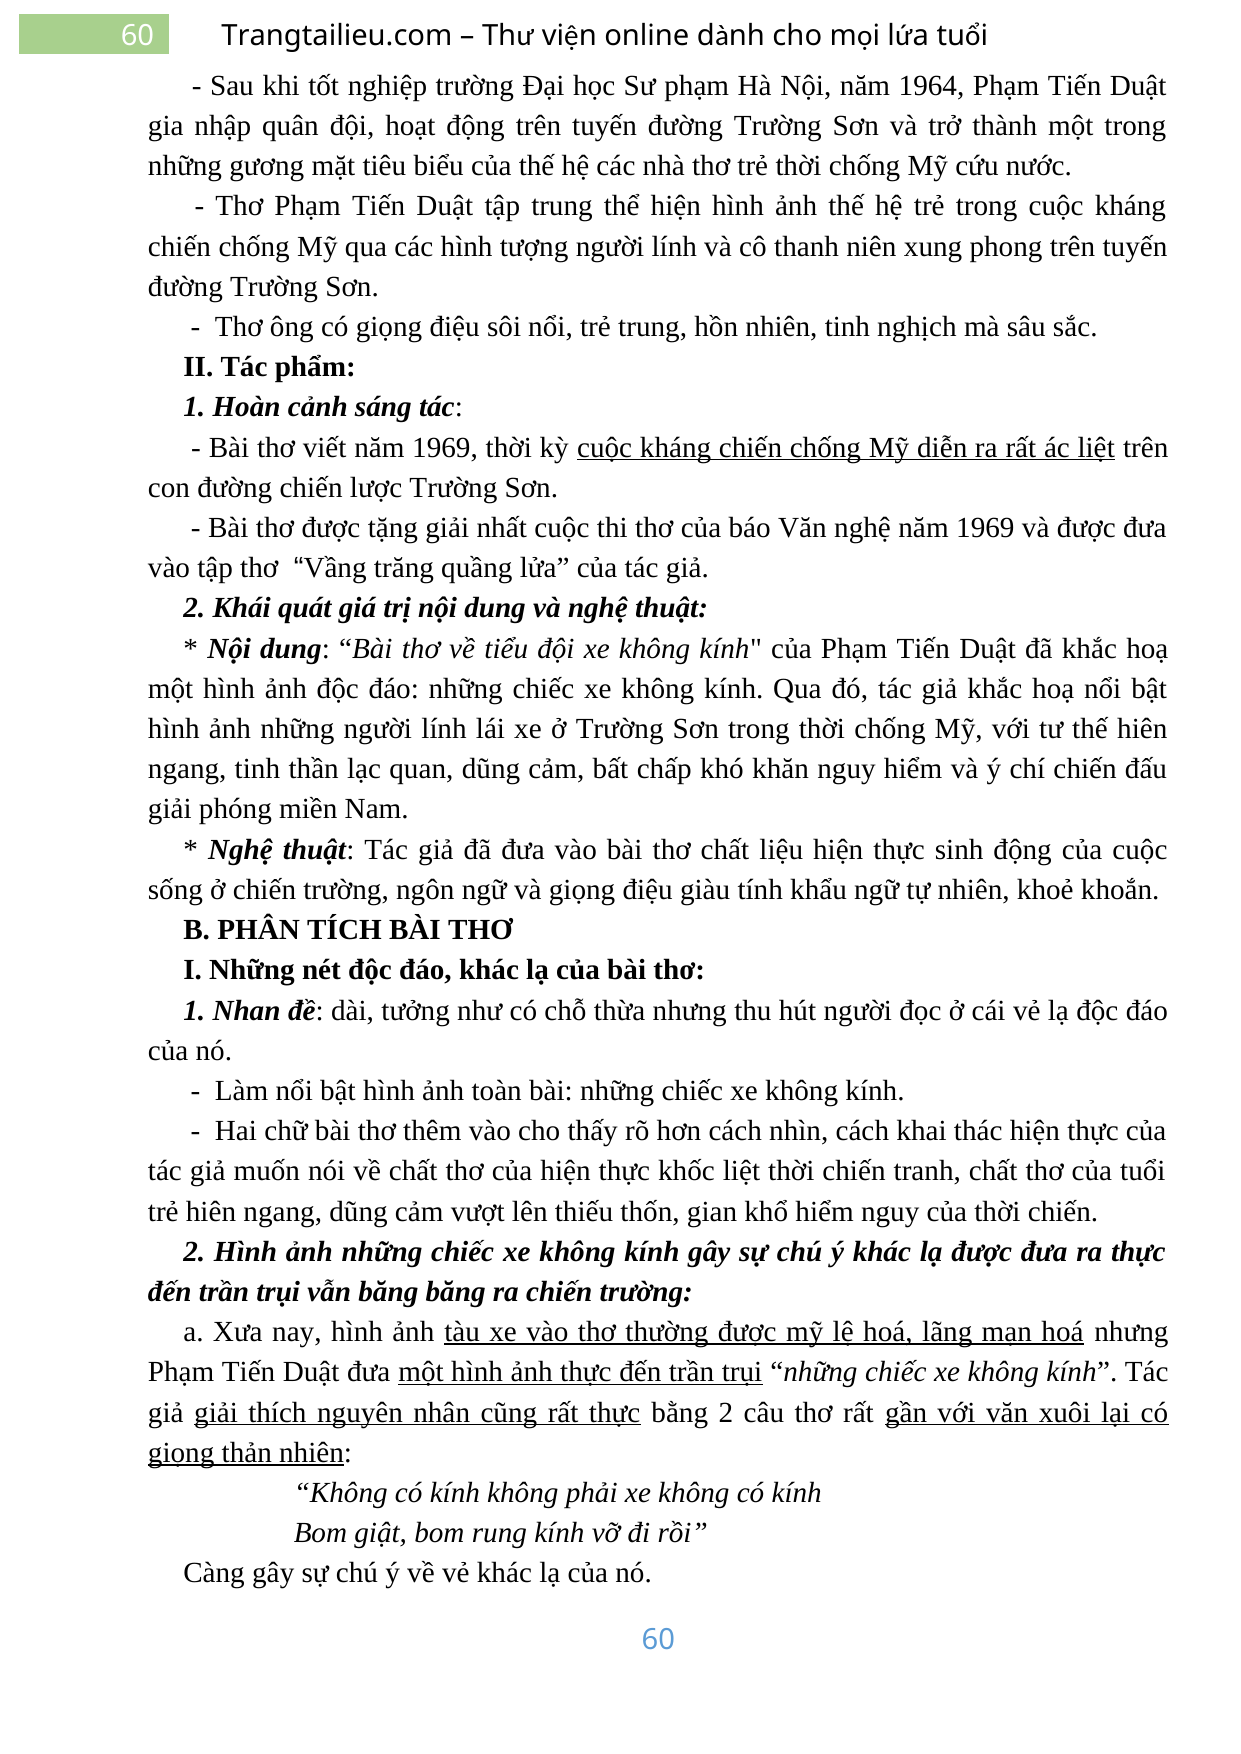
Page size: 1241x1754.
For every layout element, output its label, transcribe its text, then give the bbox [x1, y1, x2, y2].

text Càng gây sự chú ý về vẻ khác lạ của nó. [148, 1556, 1168, 1589]
text 1. Nhan đề: dài, tưởng như có chỗ thừa nhưng thu hút người đọc ở cái vẻ lạ độc đáo của nó. [148, 993, 1168, 1066]
text - Bài thơ viết năm 1969, thời kỳ cuộc kháng chiến chống Mỹ diễn ra rất ác liệt trên con đường chiến lược Trường Sơn. [148, 430, 1168, 503]
text II. Tác phẩm: [148, 349, 1168, 383]
text - Hai chữ bài thơ thêm vào cho thấy rõ hơn cách nhìn, cách khai thác hiện thực của tác giả muốn nói về chất thơ của hiện thực khốc liệt thời chiến tranh, chất thơ của tuổi trẻ hiên ngang, dũng cảm vượt lên thiếu thốn, gian khổ hiểm nguy của thời chiến. [148, 1113, 1168, 1227]
text - Làm nổi bật hình ảnh toàn bài: những chiếc xe không kính. [148, 1073, 1168, 1107]
text “Không có kính không phải xe không có kính [258, 1475, 1168, 1509]
text - Sau khi tốt nghiệp trường Đại học Sư phạm Hà Nội, năm 1964, Phạm Tiến Duật gia nhập quân đội, hoạt động trên tuyến đường Trường Sơn và trở thành một trong những gương mặt tiêu biểu của thế hệ các nhà thơ trẻ thời chống Mỹ cứu nước. [148, 68, 1168, 182]
text * Nội dung: “Bài thơ về tiểu đội xe không kính" của Phạm Tiến Duật đã khắc hoạ một hình ảnh độc đáo: những chiếc xe không kính. Qua đó, tác giả khắc hoạ nổi bật hình ảnh những người lính lái xe ở Trường Sơn trong thời chống Mỹ, với tư thế hiên ngang, tinh thần lạc quan, dũng cảm, bất chấp khó khăn nguy hiểm và ý chí chiến đấu giải phóng miền Nam. [148, 631, 1168, 825]
text 1. Hoàn cảnh sáng tác: [148, 389, 1168, 423]
text 2. Hình ảnh những chiếc xe không kính gây sự chú ý khác lạ được đưa ra thực đến trần trụi vẫn băng băng ra chiến trường: [148, 1234, 1168, 1308]
text - Thơ Phạm Tiến Duật tập trung thể hiện hình ảnh thế hệ trẻ trong cuộc kháng chiến chống Mỹ qua các hình tượng người lính và cô thanh niên xung phong trên tuyến đường Trường Sơn. [148, 188, 1168, 302]
text Bom giật, bom rung kính vỡ đi rồi” [258, 1515, 1168, 1549]
text I. Những nét độc đáo, khác lạ của bài thơ: [148, 952, 1168, 986]
text B. PHÂN TÍCH BÀI THƠ [148, 912, 1168, 946]
text - Bài thơ được tặng giải nhất cuộc thi thơ của báo Văn nghệ năm 1969 và được đưa vào tập thơ “Vầng trăng quầng lửa” của tác giả. [148, 510, 1168, 584]
text - Thơ ông có giọng điệu sôi nổi, trẻ trung, hồn nhiên, tinh nghịch mà sâu sắc. [148, 309, 1168, 343]
text a. Xưa nay, hình ảnh tàu xe vào thơ thường được mỹ lệ hoá, lãng mạn hoá nhưng Phạm Tiến Duật đưa một hình ảnh thực đến trần trụi “những chiếc xe không kính”. Tác giả giải thích nguyên nhân cũng rất thực bằng 2 câu thơ rất gần với văn xuôi lại có giọng thản nhiên: [148, 1314, 1168, 1468]
text 2. Khái quát giá trị nội dung và nghệ thuật: [148, 591, 1168, 624]
text * Nghệ thuật: Tác giả đã đưa vào bài thơ chất liệu hiện thực sinh động của cuộc sống ở chiến trường, ngôn ngữ và giọng điệu giàu tính khẩu ngữ tự nhiên, khoẻ khoắn. [148, 832, 1168, 906]
